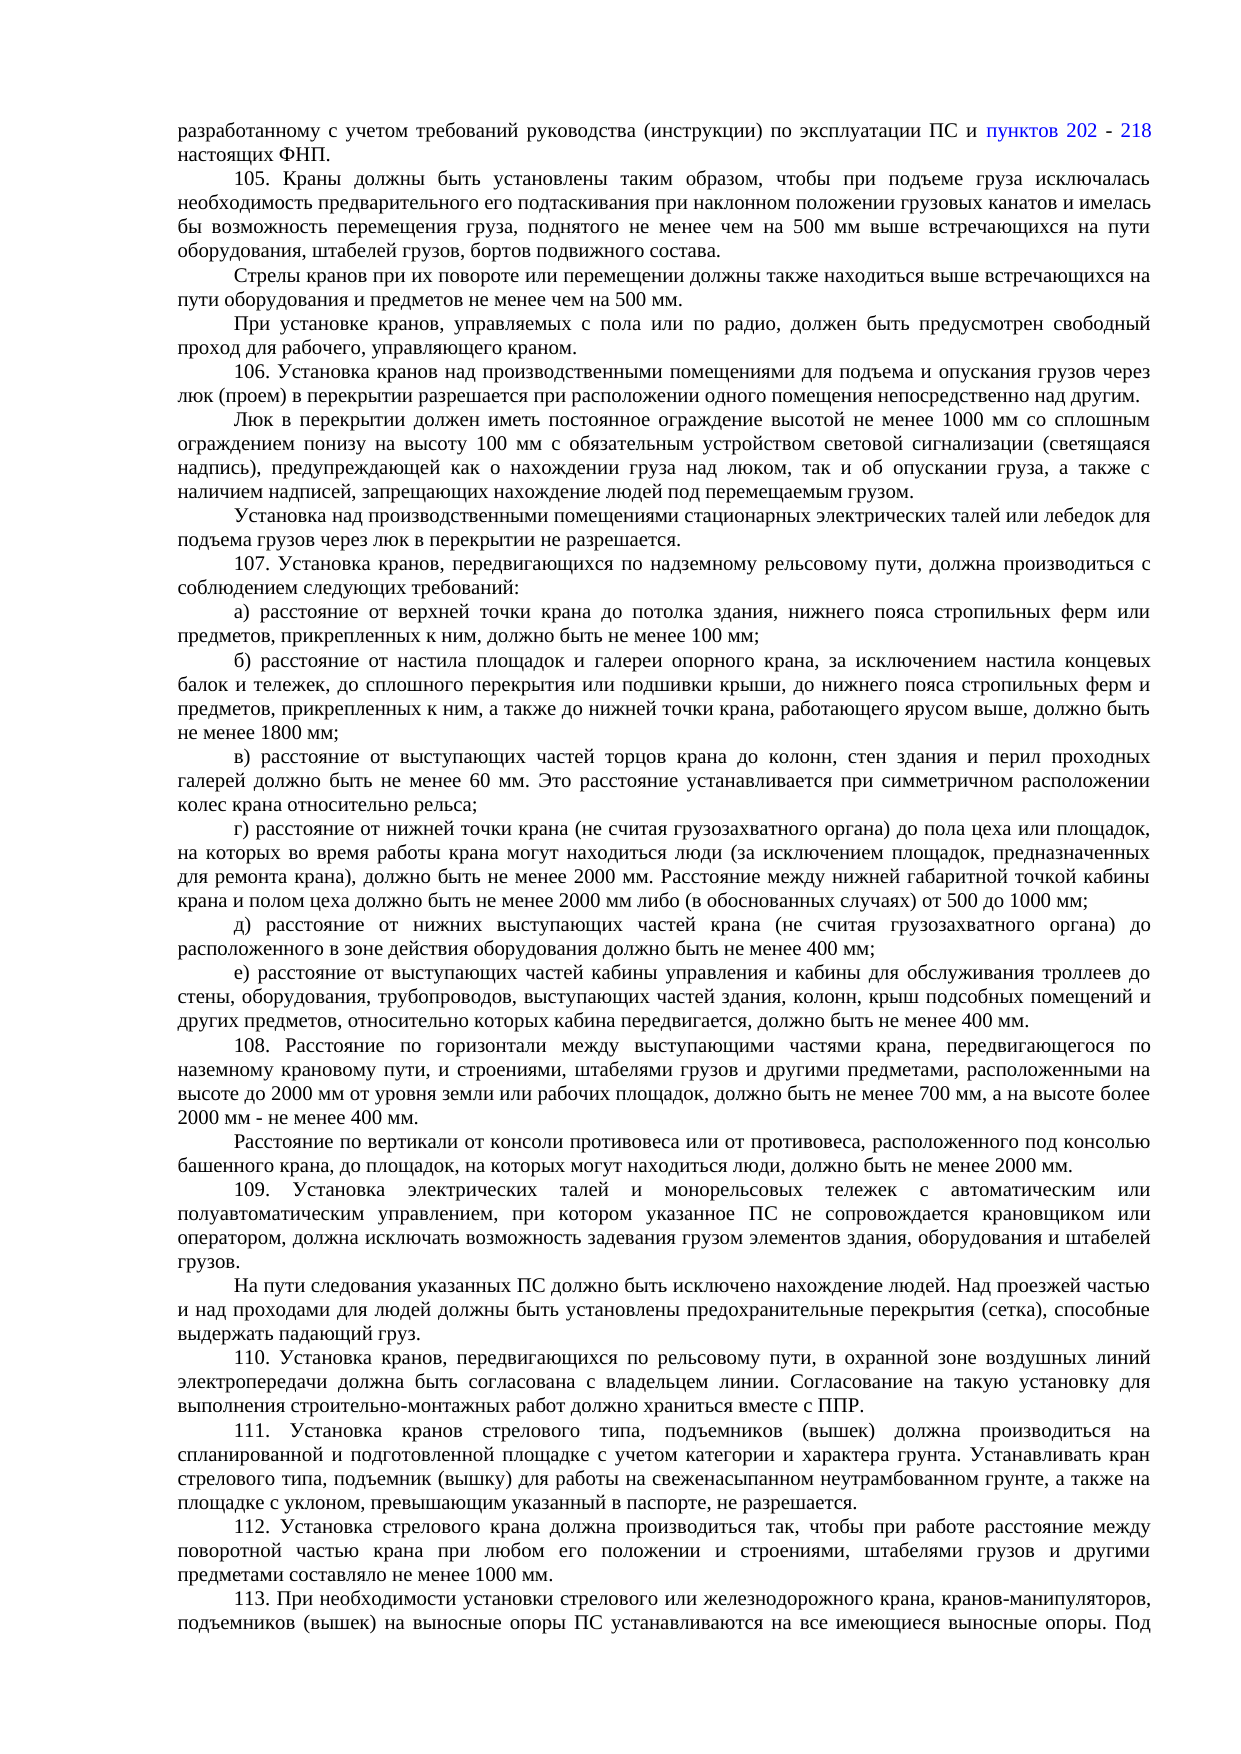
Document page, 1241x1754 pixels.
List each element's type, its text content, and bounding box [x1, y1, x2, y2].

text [177, 118, 1152, 166]
text 111. Установка кранов стрелового типа, подъемников (вышек) должна производиться на спланированной и подготовленной площадке с учетом категории и характера грунта. Устанавливать кран стрелового типа, подъемник (вышку) для работы на свеженасыпанном неутрамбованном грунте, а также на площадке с уклоном, превышающим указанный в паспорте, не разрешается. [177, 1417, 1152, 1514]
text Стрелы кранов при их повороте или перемещении должны также находиться выше встречающихся на пути оборудования и предметов не менее чем на 500 мм. [177, 262, 1152, 311]
text При установке кранов, управляемых с пола или по радио, должен быть предусмотрен свободный проход для рабочего, управляющего краном. [177, 311, 1152, 359]
text 112. Установка стрелового крана должна производиться так, чтобы при работе расстояние между поворотной частью крана при любом его положении и строениями, штабелями грузов и другими предметами составляло не менее 1000 мм. [177, 1514, 1152, 1586]
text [177, 1586, 1152, 1634]
text б) расстояние от настила площадок и галереи опорного крана, за исключением настила концевых балок и тележек, до сплошного перекрытия или подшивки крыши, до нижнего пояса стропильных ферм и предметов, прикрепленных к ним, а также до нижней точки крана, работающего ярусом выше, должно быть не менее 1800 мм; [177, 647, 1152, 744]
text Установка над производственными помещениями стационарных электрических талей или лебедок для подъема грузов через люк в перекрытии не разрешается. [177, 503, 1152, 551]
text в) расстояние от выступающих частей торцов крана до колонн, стен здания и перил проходных галерей должно быть не менее 60 мм. Это расстояние устанавливается при симметричном расположении колес крана относительно рельса; [177, 744, 1152, 816]
text а) расстояние от верхней точки крана до потолка здания, нижнего пояса стропильных ферм или предметов, прикрепленных к ним, должно быть не менее 100 мм; [177, 599, 1152, 647]
text На пути следования указанных ПС должно быть исключено нахождение людей. Над проезжей частью и над проходами для людей должны быть установлены предохранительные перекрытия (сетка), способные выдержать падающий груз. [177, 1273, 1152, 1345]
text 106. Установка кранов над производственными помещениями для подъема и опускания грузов через люк (проем) в перекрытии разрешается при расположении одного помещения непосредственно над другим. [177, 359, 1152, 407]
text 110. Установка кранов, передвигающихся по рельсовому пути, в охранной зоне воздушных линий электропередачи должна быть согласована с владельцем линии. Согласование на такую установку для выполнения строительно-монтажных работ должно храниться вместе с ППР. [177, 1345, 1152, 1417]
text Расстояние по вертикали от консоли противовеса или от противовеса, расположенного под консолью башенного крана, до площадок, на которых могут находиться люди, должно быть не менее 2000 мм. [177, 1129, 1152, 1177]
text 108. Расстояние по горизонтали между выступающими частями крана, передвигающегося по наземному крановому пути, и строениями, штабелями грузов и другими предметами, расположенными на высоте до 2000 мм от уровня земли или рабочих площадок, должно быть не менее 700 мм, а на высоте более 2000 мм - не менее 400 мм. [177, 1032, 1152, 1129]
text Люк в перекрытии должен иметь постоянное ограждение высотой не менее 1000 мм со сплошным ограждением понизу на высоту 100 мм с обязательным устройством световой сигнализации (светящаяся надпись), предупреждающей как о нахождении груза над люком, так и об опускании груза, а также с наличием надписей, запрещающих нахождение людей под перемещаемым грузом. [177, 407, 1152, 503]
text 105. Краны должны быть установлены таким образом, чтобы при подъеме груза исключалась необходимость предварительного его подтаскивания при наклонном положении грузовых канатов и имелась бы возможность перемещения груза, поднятого не менее чем на 500 мм выше встречающихся на пути оборудования, штабелей грузов, бортов подвижного состава. [177, 166, 1152, 262]
text г) расстояние от нижней точки крана (не считая грузозахватного органа) до пола цеха или площадок, на которых во время работы крана могут находиться люди (за исключением площадок, предназначенных для ремонта крана), должно быть не менее 2000 мм. Расстояние между нижней габаритной точкой кабины крана и полом цеха должно быть не менее 2000 мм либо (в обоснованных случаях) от 500 до 1000 мм; [177, 816, 1152, 912]
text 107. Установка кранов, передвигающихся по надземному рельсовому пути, должна производиться с соблюдением следующих требований: [177, 551, 1152, 599]
text е) расстояние от выступающих частей кабины управления и кабины для обслуживания троллеев до стены, оборудования, трубопроводов, выступающих частей здания, колонн, крыш подсобных помещений и других предметов, относительно которых кабина передвигается, должно быть не менее 400 мм. [177, 960, 1152, 1032]
text 109. Установка электрических талей и монорельсовых тележек с автоматическим или полуавтоматическим управлением, при котором указанное ПС не сопровождается крановщиком или оператором, должна исключать возможность задевания грузом элементов здания, оборудования и штабелей грузов. [177, 1177, 1152, 1273]
text д) расстояние от нижних выступающих частей крана (не считая грузозахватного органа) до расположенного в зоне действия оборудования должно быть не менее 400 мм; [177, 912, 1152, 960]
